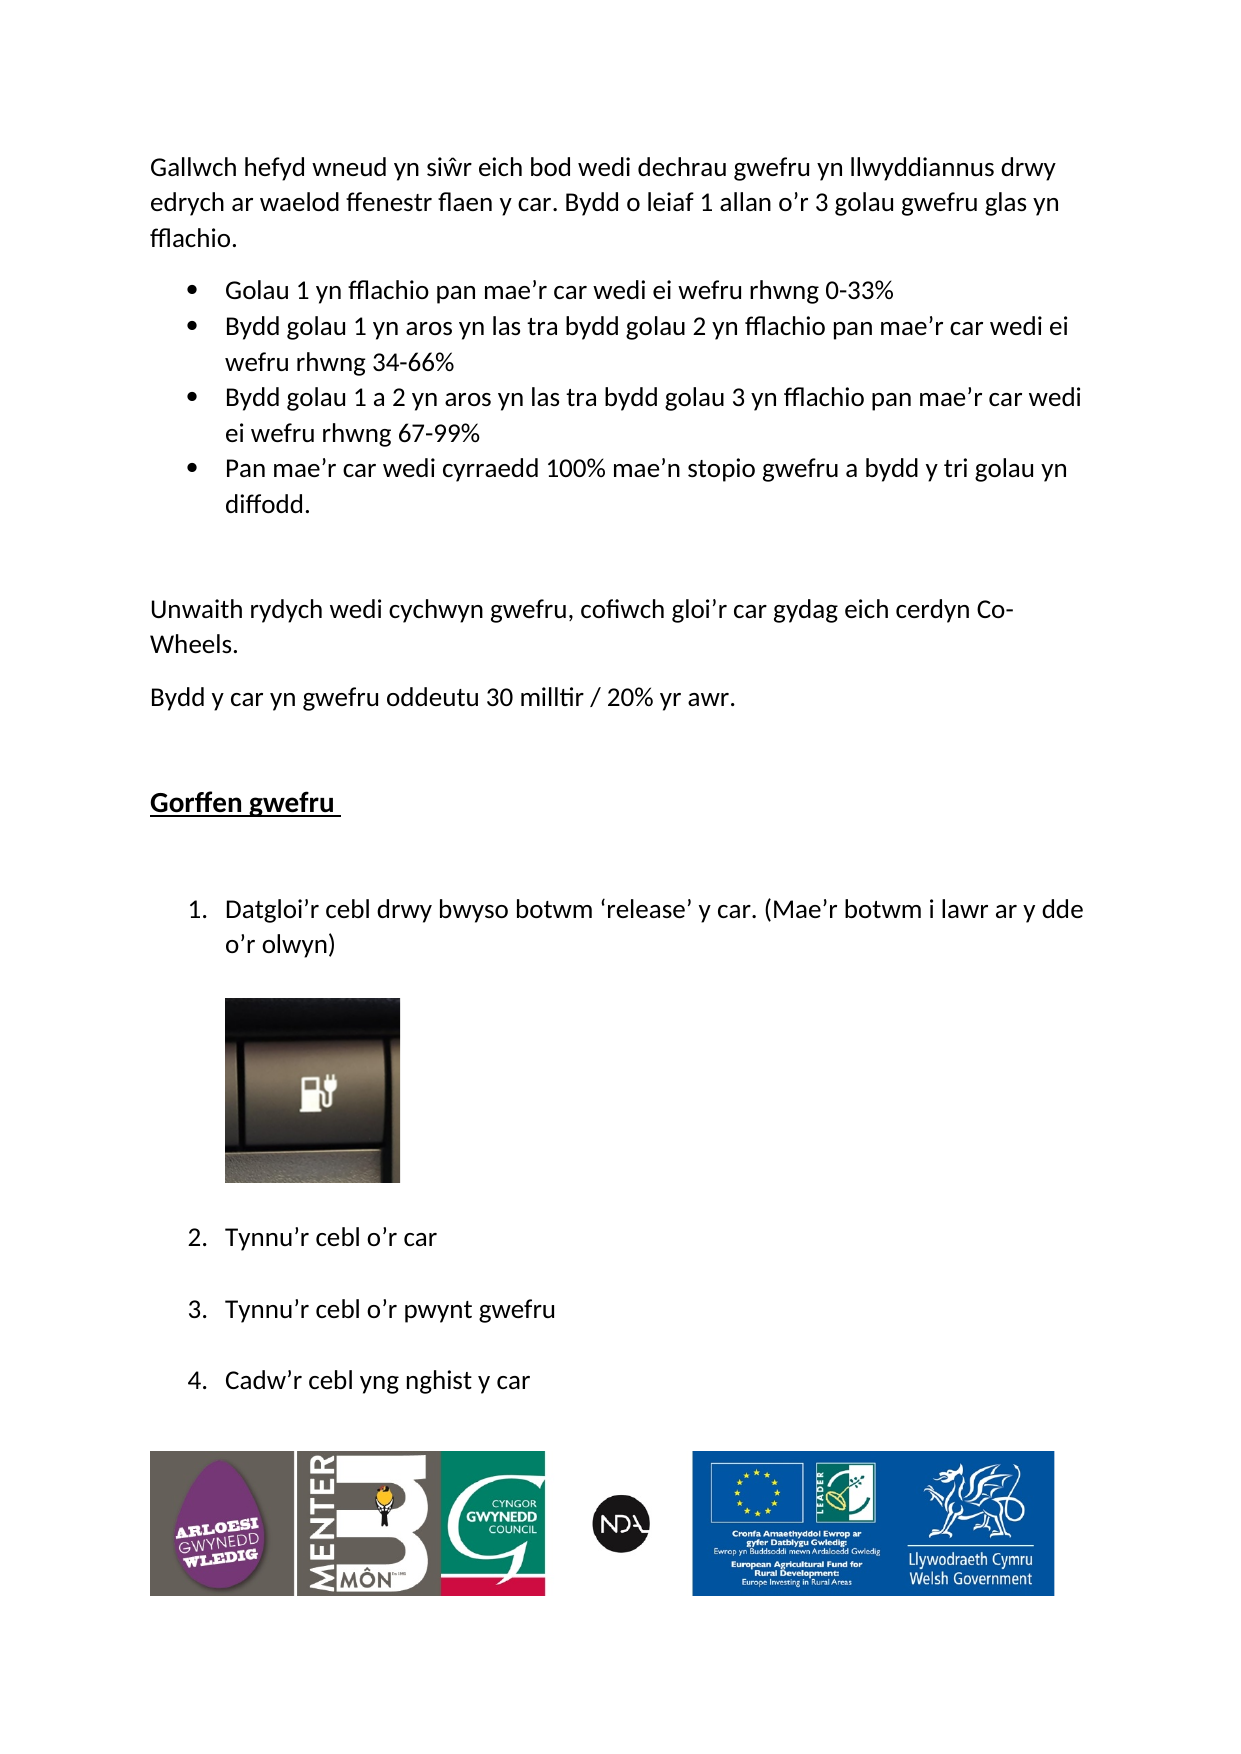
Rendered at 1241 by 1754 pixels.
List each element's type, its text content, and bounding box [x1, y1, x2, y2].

text Gorffen gwefru [150, 784, 1090, 820]
text Gallwch hefyd wneud yn siŵr eich bod wedi dechrau gwefru yn llwyddiannus drwy edrych ar waelod ffenestr flaen y car. Bydd o leiaf 1 allan o’r 3 golau gwefru glas yn fflachio. [150, 150, 1090, 254]
list Cadw’r cebl yng nghist y car [187, 1363, 1090, 1396]
list Bydd golau 1 yn aros yn las tra bydd golau 2 yn fflachio pan mae’r car wedi ei wefru rhwng 34-66% [187, 309, 1090, 378]
list Tynnu’r cebl o’r car [187, 1221, 1090, 1253]
list Bydd golau 1 a 2 yn aros yn las tra bydd golau 3 yn fflachio pan mae’r car wedi ei wefru rhwng 67-99% [187, 380, 1090, 449]
list Datgloi’r cebl drwy bwyso botwm ‘release’ y car. (Mae’r botwm i lawr ar y dde o’r olwyn) [187, 892, 1090, 960]
text Bydd y car yn gwefru oddeutu 30 milltir / 20% yr awr. [150, 680, 1090, 713]
list Tynnu’r cebl o’r pwynt gwefru [187, 1292, 1090, 1325]
text Unwaith rydych wedi cychwyn gwefru, cofiwch gloi’r car gydag eich cerdyn Co-Wheels. [150, 592, 1090, 661]
picture [225, 998, 400, 1183]
picture [150, 1451, 1055, 1596]
list Pan mae’r car wedi cyrraedd 100% mae’n stopio gwefru a bydd y tri golau yn diffodd. [187, 452, 1090, 520]
list Golau 1 yn fflachio pan mae’r car wedi ei wefru rhwng 0-33% [187, 273, 1090, 307]
